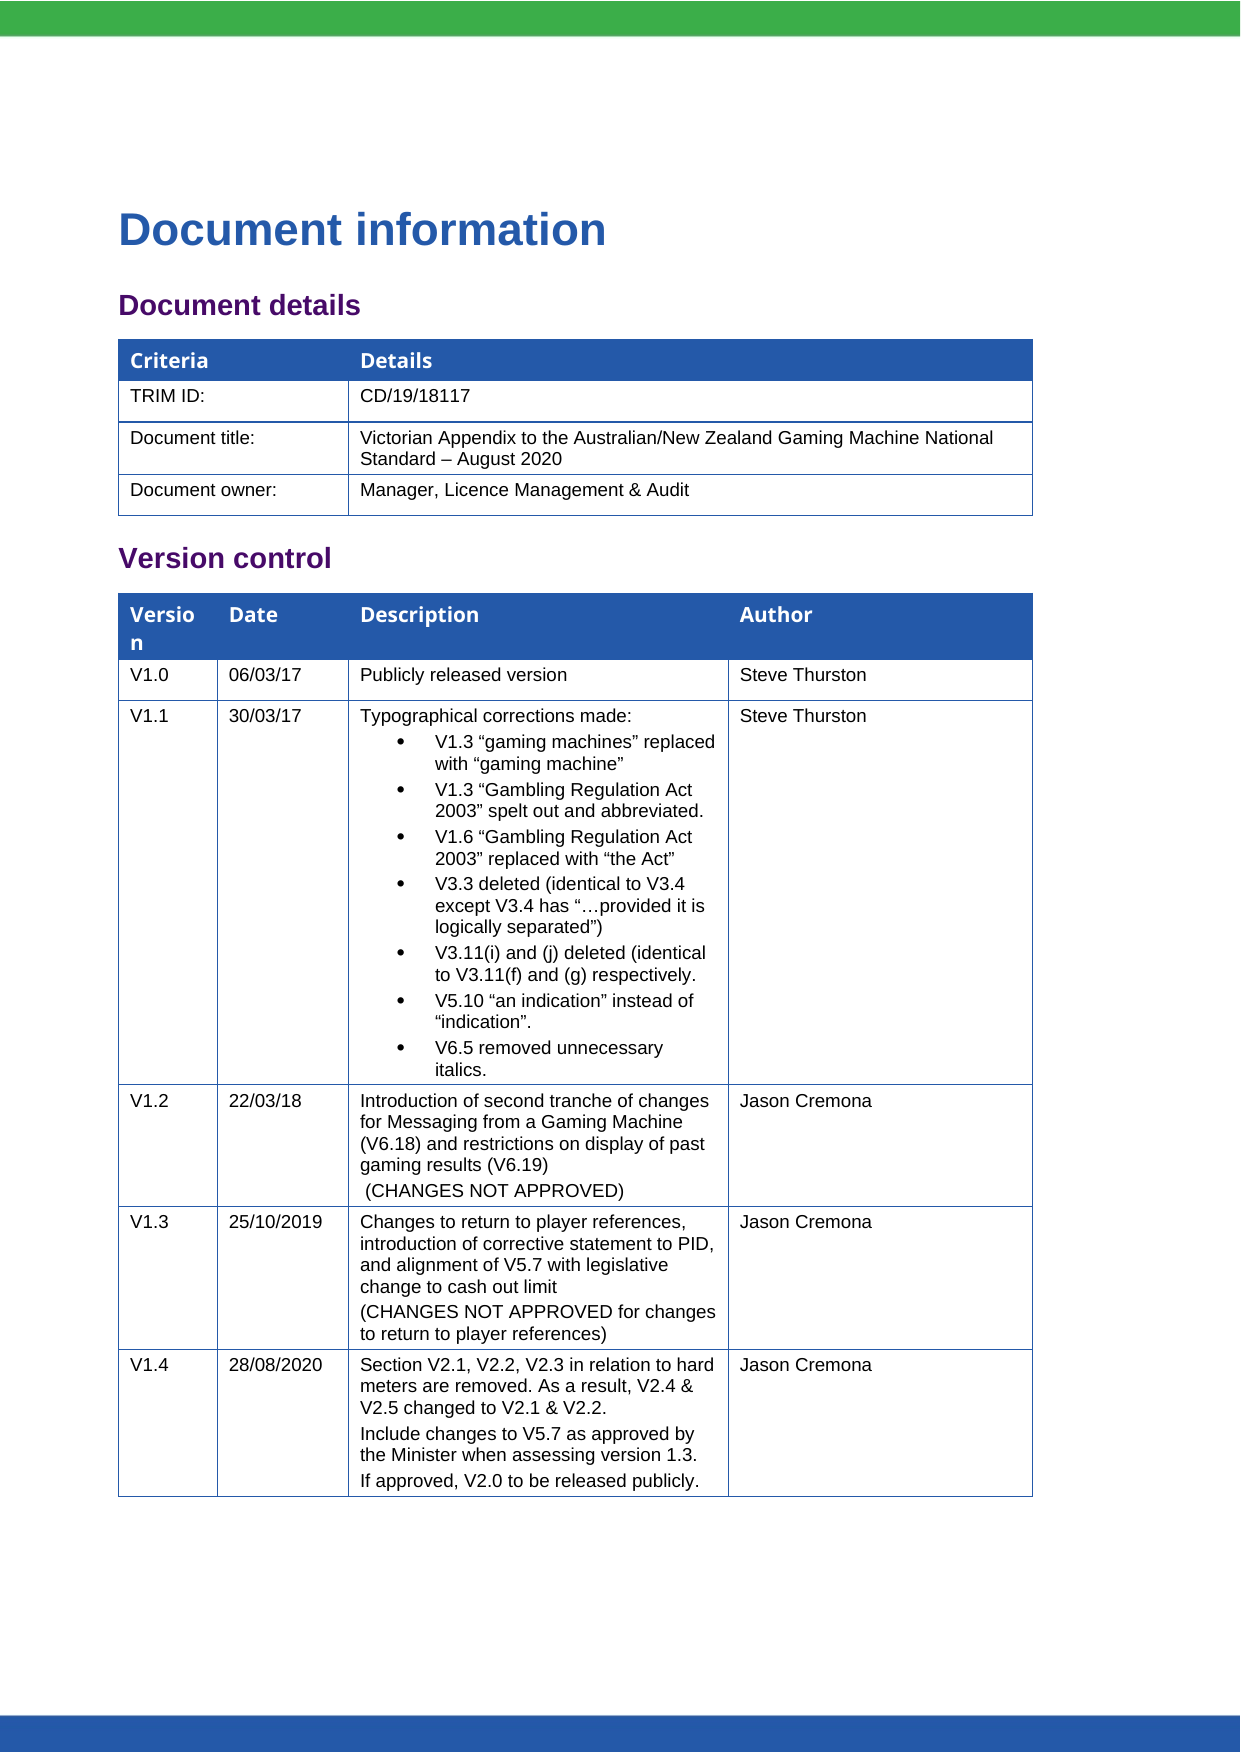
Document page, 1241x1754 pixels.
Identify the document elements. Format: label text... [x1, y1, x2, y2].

picture [0, 1, 1241, 39]
table_cell Document owner: [119, 475, 348, 515]
subtitle Version control [118, 541, 1122, 575]
subtitle Document information [118, 202, 1122, 255]
table_cell Jason Cremona [729, 1207, 1032, 1348]
table_cell V1.2 [119, 1085, 217, 1206]
table_cell Steve Thurston [729, 660, 1032, 700]
table_cell Steve Thurston [729, 701, 1032, 1084]
table_header Author [729, 594, 1032, 659]
table_cell Section V2.1, V2.2, V2.3 in relation to hard meters are removed. As a result, V2.4 & V2.5 changed to V2.1 & V2.2. Include changes to V5.7 as approved by the Minister when assessing version 1.3. If approved, V2.0 to be released publicly. [349, 1350, 728, 1496]
table_cell 22/03/18 [218, 1085, 348, 1206]
table_cell Document title: [119, 423, 348, 474]
table_cell 06/03/17 [218, 660, 348, 700]
table_cell Changes to return to player references, introduction of corrective statement to PID, and alignment of V5.7 with legislative change to cash out limit (CHANGES NOT APPROVED for changes to return to player references) [349, 1207, 728, 1348]
table_header Version [119, 594, 217, 659]
subtitle Document details [118, 288, 1122, 321]
table_cell 30/03/17 [218, 701, 348, 1084]
table_cell Introduction of second tranche of changes for Messaging from a Gaming Machine (V6.18) and restrictions on display of past gaming results (V6.19) (CHANGES NOT APPROVED) [349, 1085, 728, 1206]
table_header Description [349, 594, 728, 659]
table_cell 25/10/2019 [218, 1207, 348, 1348]
table_header Criteria [119, 340, 348, 380]
table_cell Jason Cremona [729, 1350, 1032, 1496]
table_cell – August 2020 [349, 423, 1032, 474]
table_cell Manager, Licence Management & Audit [349, 475, 1032, 515]
table_cell 28/08/2020 [218, 1350, 348, 1496]
table_cell TRIM ID: [119, 381, 348, 421]
table_header Date [218, 594, 348, 659]
table_cell Jason Cremona [729, 1085, 1032, 1206]
table_cell V1.1 [119, 701, 217, 1084]
table_header Details [349, 340, 1032, 380]
table_cell Publicly released version [349, 660, 728, 700]
table_cell Typographical corrections made: V1.3 “gaming machines” replaced with “gaming machine” V1.3 “Gambling Regulation Act 2003” spelt out and abbreviated. V1.6 “Gambling Regulation Act 2003” replaced with “the Act” V3.3 deleted (identical to V3.4 except V3.4 has “…provided it is logically separated”) V3.11(i) and (j) deleted (identical to V3.11(f) and (g) respectively. V5.10 “an indication” instead of “indication”. V6.5 removed unnecessary italics. [349, 701, 728, 1084]
picture [0, 1714, 1240, 1752]
table_cell V1.4 [119, 1350, 217, 1496]
table_cell V1.3 [119, 1207, 217, 1348]
table_cell V1.0 [119, 660, 217, 700]
table_cell [349, 381, 1032, 421]
